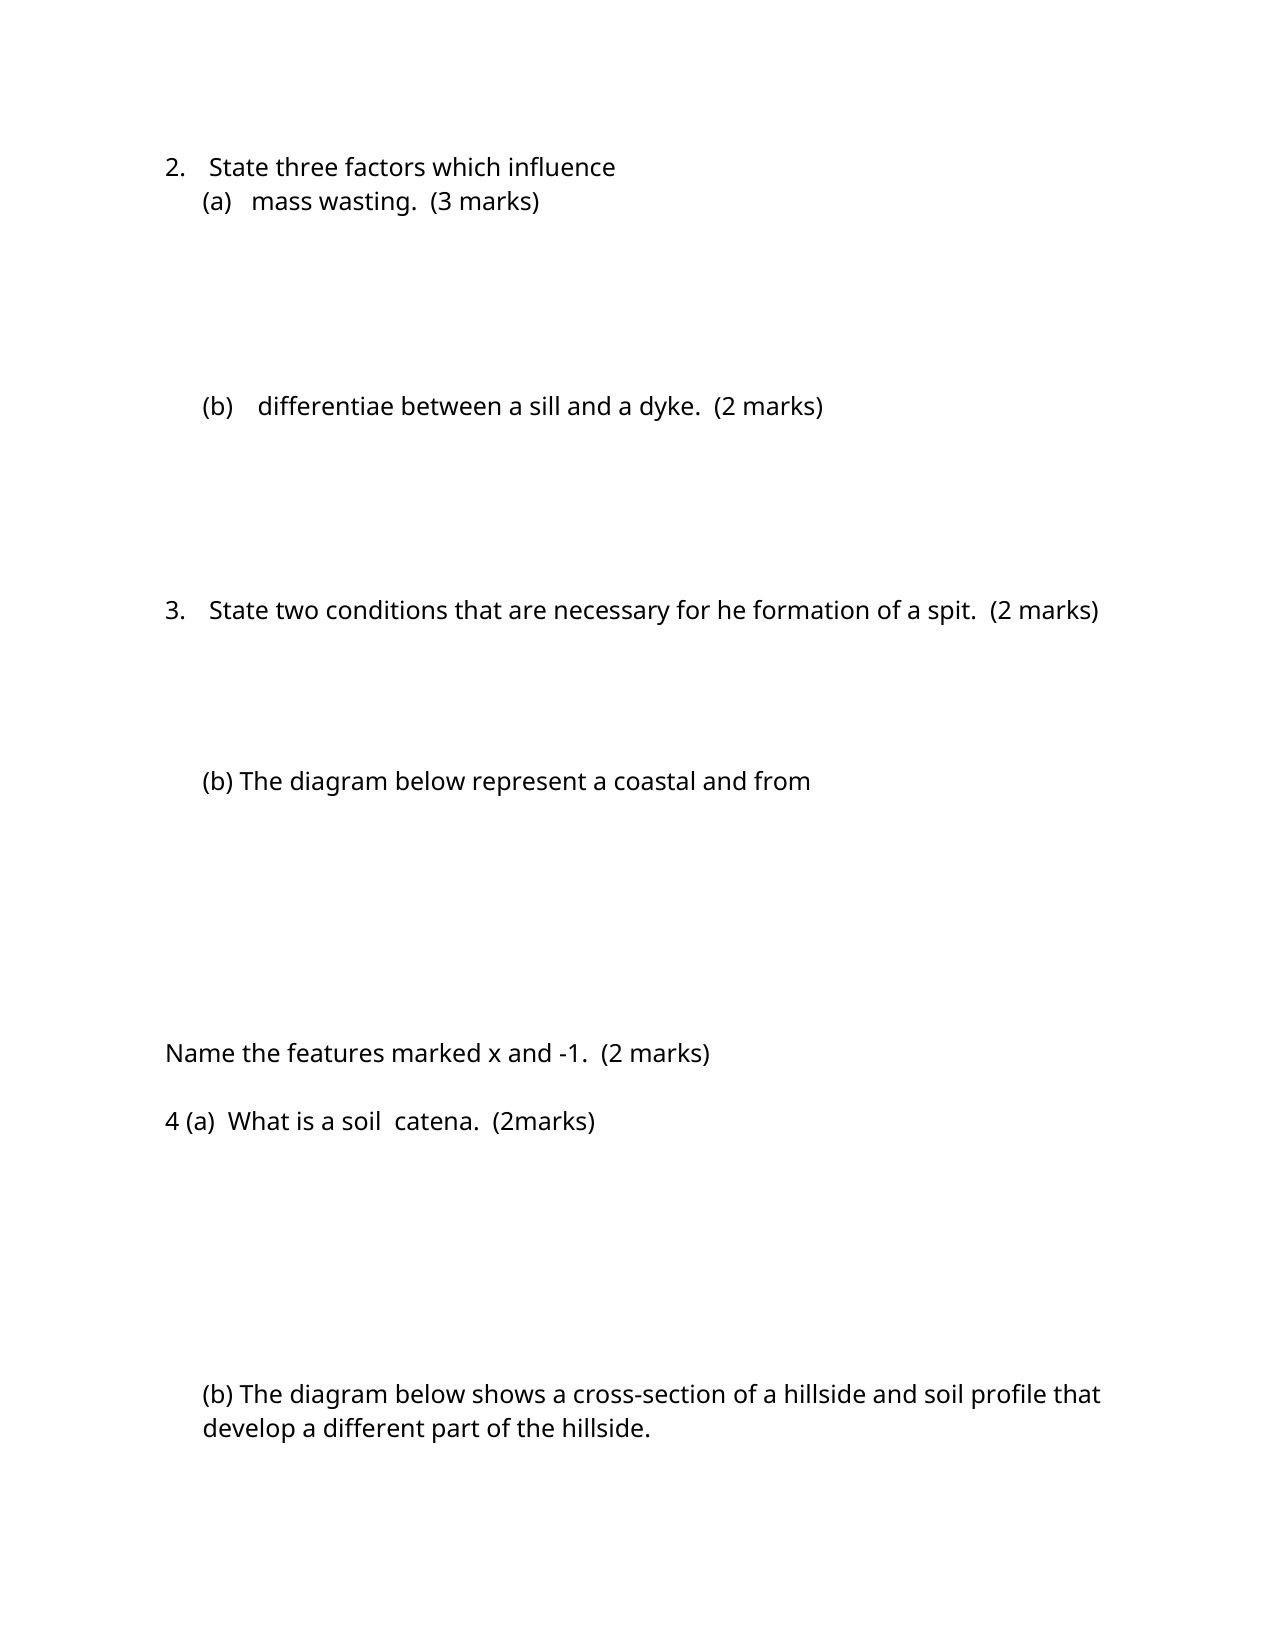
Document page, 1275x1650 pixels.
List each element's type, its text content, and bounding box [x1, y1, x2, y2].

text (b) The diagram below shows a cross-section of a hillside and soil profile that develop a different part of the hillside. [202, 1376, 1125, 1444]
text Name the features marked x and -1. (2 marks) [165, 1036, 1125, 1070]
list State three factors which influence [165, 150, 1125, 184]
text 4 (a) What is a soil catena. (2marks) [165, 1104, 1125, 1138]
list differentiae between a sill and a dyke. (2 marks) [202, 388, 1125, 422]
list State two conditions that are necessary for he formation of a spit. (2 marks) [165, 593, 1125, 627]
list mass wasting. (3 marks) [202, 184, 1125, 218]
text (b) The diagram below represent a coastal and from [202, 763, 1125, 797]
